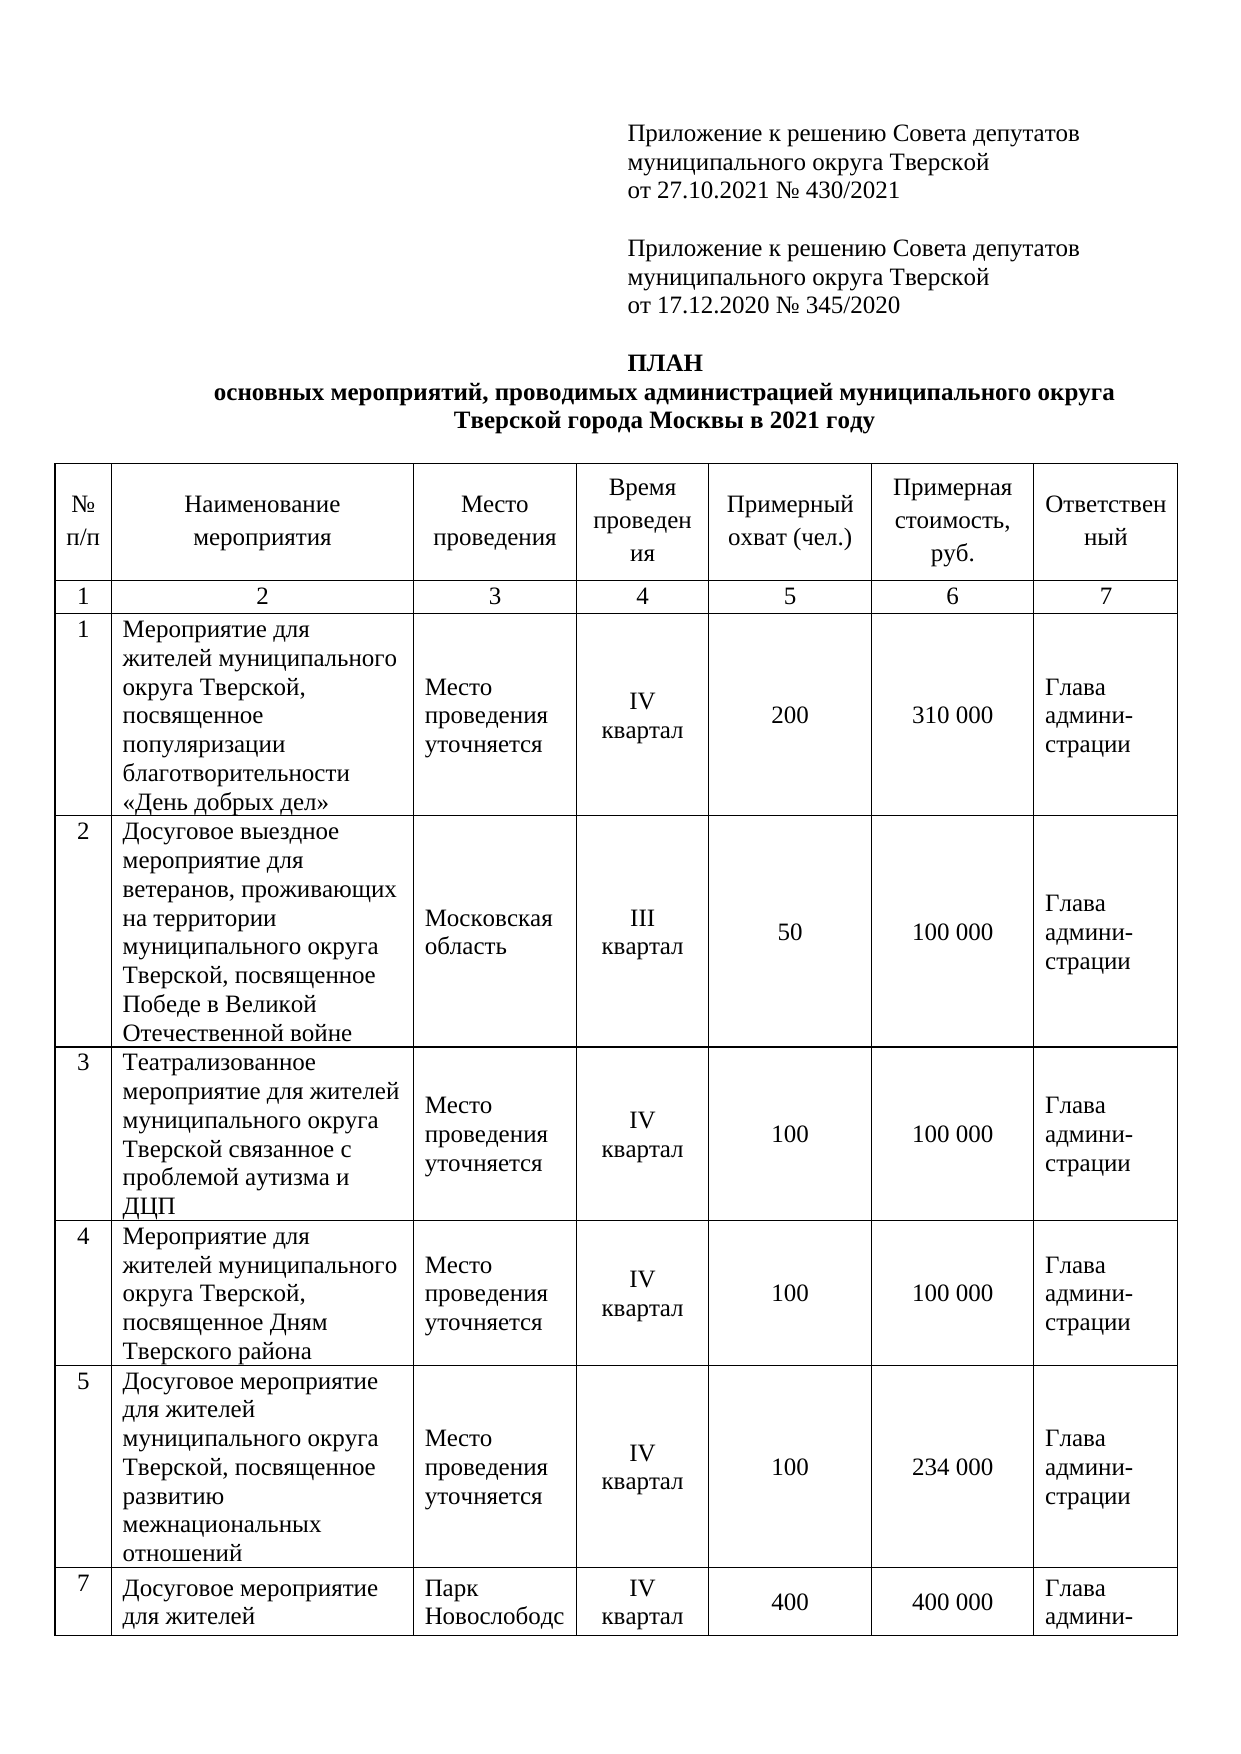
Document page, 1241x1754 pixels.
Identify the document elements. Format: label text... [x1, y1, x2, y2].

table_cell IV квартал [577, 1568, 708, 1635]
table_header № п/п [56, 464, 111, 580]
table_cell 400 000 [872, 1568, 1033, 1635]
table_cell Театрализованное мероприятие для жителей муниципального округа Тверской связанное с проблемой аутизма и ДЦП [112, 1048, 413, 1220]
table_cell 1 [56, 614, 111, 815]
table_cell 7 [1034, 581, 1177, 613]
table_cell Глава админи-страции [1034, 1048, 1177, 1220]
table_cell Место проведения уточняется [414, 1366, 576, 1567]
table_cell 310 000 [872, 614, 1033, 815]
table_cell 7 [56, 1568, 111, 1635]
table_cell Досуговое выездное мероприятие для ветеранов, проживающих на территории муниципального округа Тверской, посвященное Победе в Великой Отечественной войне [112, 816, 413, 1046]
table_cell IV квартал [577, 1221, 708, 1365]
table_cell 3 [56, 1048, 111, 1220]
text ПЛАН [627, 348, 1152, 377]
table_cell 100 000 [872, 816, 1033, 1046]
text Приложение к решению Совета депутатов [627, 233, 1152, 262]
text муниципального округа Тверской [627, 262, 1152, 291]
table_cell 5 [709, 581, 871, 613]
table_cell Мероприятие для жителей муниципального округа Тверской, посвященное популяризации благотворительности «День добрых дел» [112, 614, 413, 815]
table_cell Место проведения уточняется [414, 1048, 576, 1220]
table_cell IV квартал [577, 614, 708, 815]
table_cell 50 [709, 816, 871, 1046]
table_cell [1034, 1568, 1177, 1635]
table_cell 6 [872, 581, 1033, 613]
text Приложение к решению Совета депутатов [627, 118, 1152, 147]
table_cell 3 [414, 581, 576, 613]
table_cell 100 [709, 1048, 871, 1220]
table_cell 2 [56, 816, 111, 1046]
table_cell 100 000 [872, 1221, 1033, 1365]
table_cell IV квартал [577, 1048, 708, 1220]
table_cell III квартал [577, 816, 708, 1046]
table_cell 4 [56, 1221, 111, 1365]
table_cell Глава админи-страции [1034, 614, 1177, 815]
table_cell Глава админи-страции [1034, 1221, 1177, 1365]
table_cell Досуговое мероприятие для жителей муниципального округа Тверской, посвященное развитию межнациональных отношений [112, 1366, 413, 1567]
table_header Ответственный [1034, 464, 1177, 580]
table_cell Мероприятие для жителей муниципального округа Тверской, посвященное Дням Тверского района [112, 1221, 413, 1365]
table_header Наименование мероприятия [112, 464, 413, 580]
table_cell Место проведения уточняется [414, 1221, 576, 1365]
text основных мероприятий, проводимых администрацией муниципального округа Тверской города Москвы в 2021 году [177, 377, 1152, 434]
table_cell 234 000 [872, 1366, 1033, 1567]
table_header Место проведения [414, 464, 576, 580]
table_header Примерный охват (чел.) [709, 464, 871, 580]
table_cell 100 [709, 1221, 871, 1365]
text от 17.12.2020 № 345/2020 [627, 291, 1152, 319]
table_cell Глава админи-страции [1034, 1366, 1177, 1567]
table_cell 5 [56, 1366, 111, 1567]
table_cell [414, 1568, 576, 1635]
table_header Примерная стоимость, руб. [872, 464, 1033, 580]
table_cell 1 [56, 581, 111, 613]
table_cell 4 [577, 581, 708, 613]
table_cell 100 000 [872, 1048, 1033, 1220]
text муниципального округа Тверской [627, 147, 1152, 176]
table_cell 200 [709, 614, 871, 815]
table_cell 400 [709, 1568, 871, 1635]
table_header Время проведения [577, 464, 708, 580]
text от 27.10.2021 № 430/2021 [627, 176, 1152, 204]
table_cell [112, 1568, 413, 1635]
table_cell IV квартал [577, 1366, 708, 1567]
table_cell 2 [112, 581, 413, 613]
table_cell Глава админи-страции [1034, 816, 1177, 1046]
table_cell Московская область [414, 816, 576, 1046]
table_cell 100 [709, 1366, 871, 1567]
table_cell Место проведения уточняется [414, 614, 576, 815]
